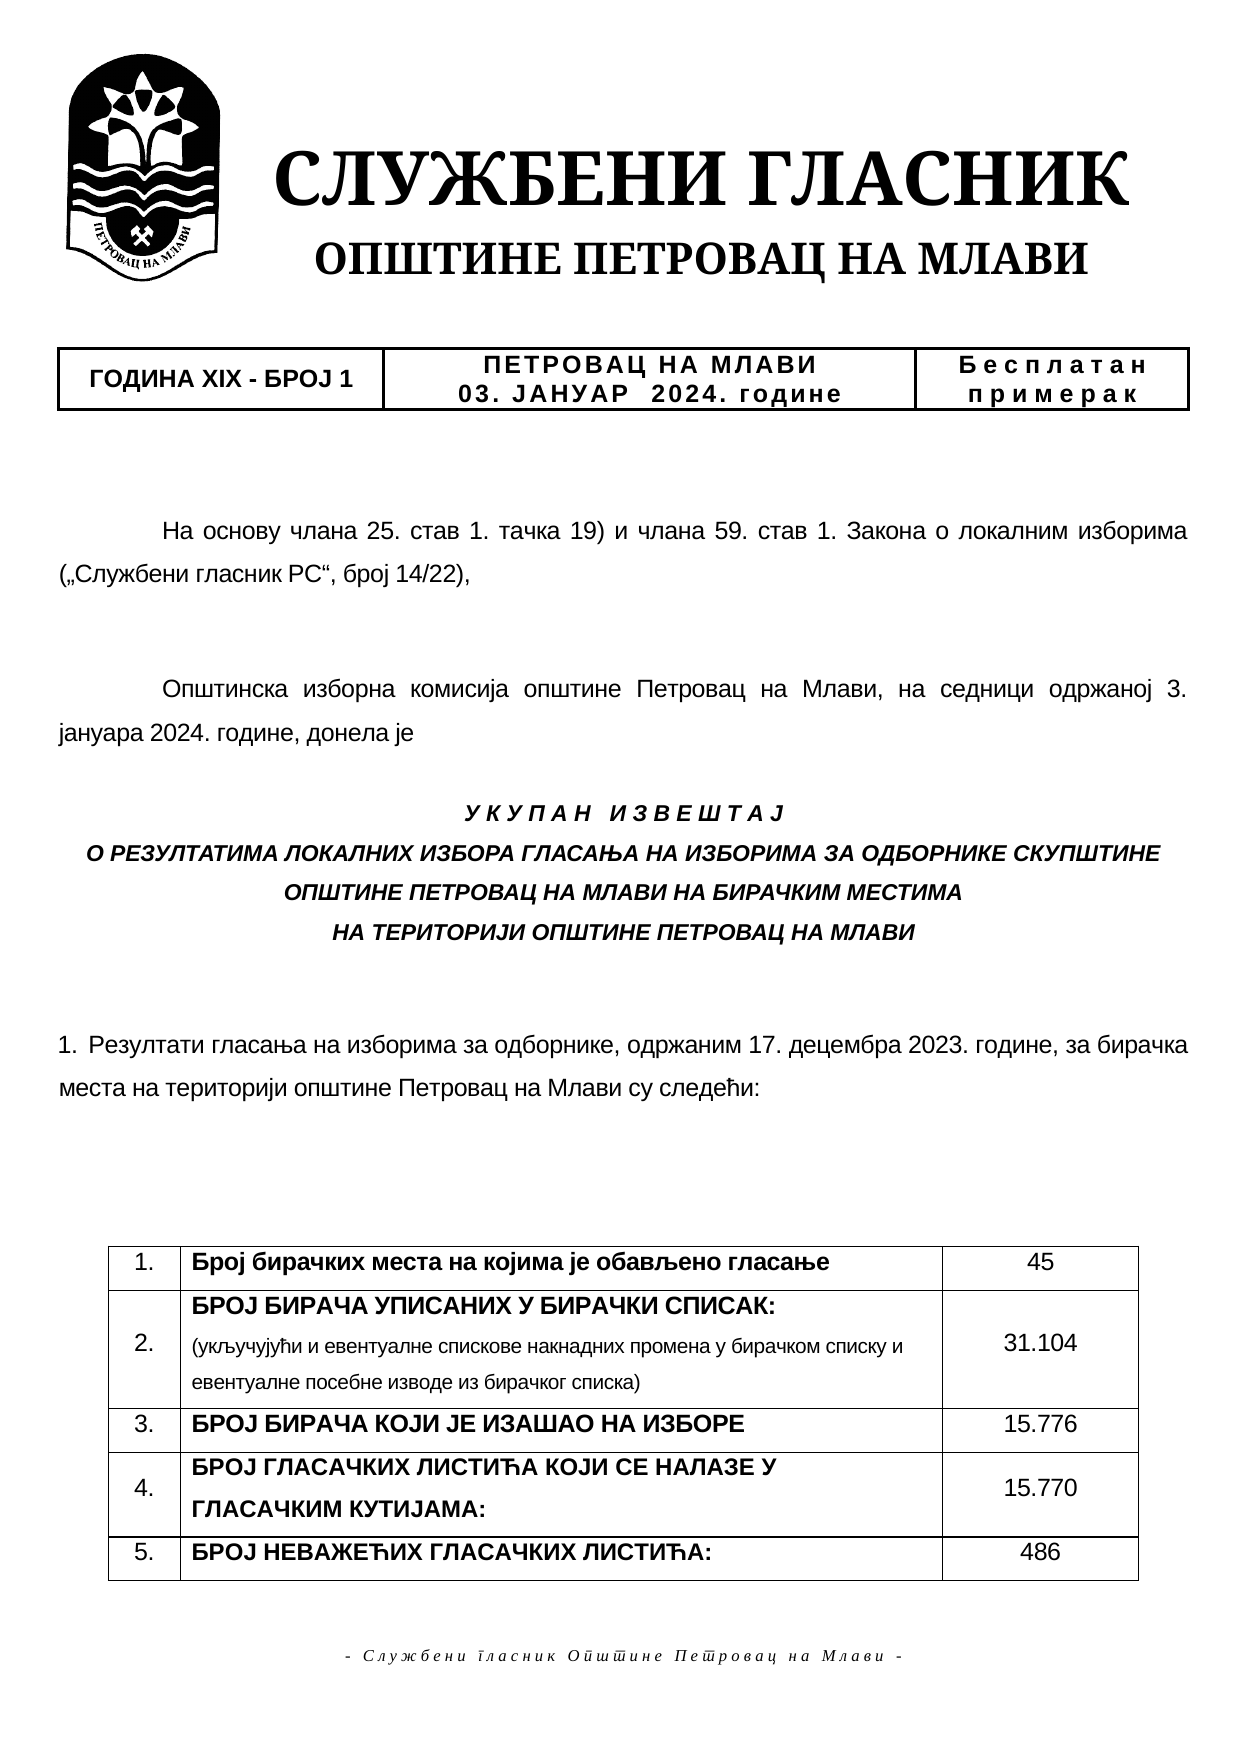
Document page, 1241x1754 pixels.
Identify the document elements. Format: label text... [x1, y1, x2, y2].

table_cell БРОЈ БИРАЧА УПИСАНИХ У БИРАЧКИ СПИСАК: (укључујући и евентуалне спискове накнадних промена у бирачком списку и евентуалне посебне изводе из бирачког списка) [181, 1291, 942, 1408]
table_cell 5. [109, 1538, 180, 1580]
text На основу члана 25. став 1. тачка 19) и члана 59. став 1. Закона о локалним изборима („Службени гласник РС“, број 14/22), [58, 516, 1188, 588]
table_cell 15.770 [943, 1453, 1138, 1536]
table_cell 2. [109, 1291, 180, 1408]
table_header 45 [943, 1247, 1138, 1290]
table_cell 4. [109, 1453, 180, 1536]
table_header Број бирачких места на којима је обављено гласање [181, 1247, 942, 1290]
list Резултати гласања на изборима за одборнике, одржаним 17. децембра 2023. године, за бирачка места на територији општине Петровац на Млави су следећи: [57, 1030, 1188, 1102]
table_cell 15.776 [943, 1409, 1138, 1452]
table_cell 486 [943, 1538, 1138, 1580]
table_cell 3. [109, 1409, 180, 1452]
table_cell БРОЈ БИРАЧА КОЈИ ЈЕ ИЗАШАО НА ИЗБОРЕ [181, 1409, 942, 1452]
subtitle У К У П А Н И З В Е Ш Т А Ј О РЕЗУЛТАТИМА ЛОКАЛНИХ ИЗБОРА ГЛАСАЊА НА ИЗБОРИМА ЗА ОДБОРНИКЕ СКУПШТИНЕ ОПШТИНЕ ПЕТРОВАЦ НА МЛАВИ НА БИРАЧКИМ МЕСТИМА [58, 800, 1188, 906]
picture [51, 37, 254, 300]
table_cell БРОЈ НЕВАЖЕЋИХ ГЛАСАЧКИХ ЛИСТИЋА: [181, 1538, 942, 1580]
table_header 1. [109, 1247, 180, 1290]
text Општинска изборна комисија општине Петровац на Млави, на седници одржаној 3. јануара 2024. године, донела је [58, 674, 1188, 746]
subtitle НА ТЕРИТОРИЈИ ОПШТИНЕ ПЕТРОВАЦ НА МЛАВИ [58, 919, 1188, 945]
table_cell 31.104 [943, 1291, 1138, 1408]
table_cell БРОЈ ГЛАСАЧКИХ ЛИСТИЋА КОЈИ СЕ НАЛАЗЕ У ГЛАСАЧКИМ КУТИЈАМА: [181, 1453, 942, 1536]
